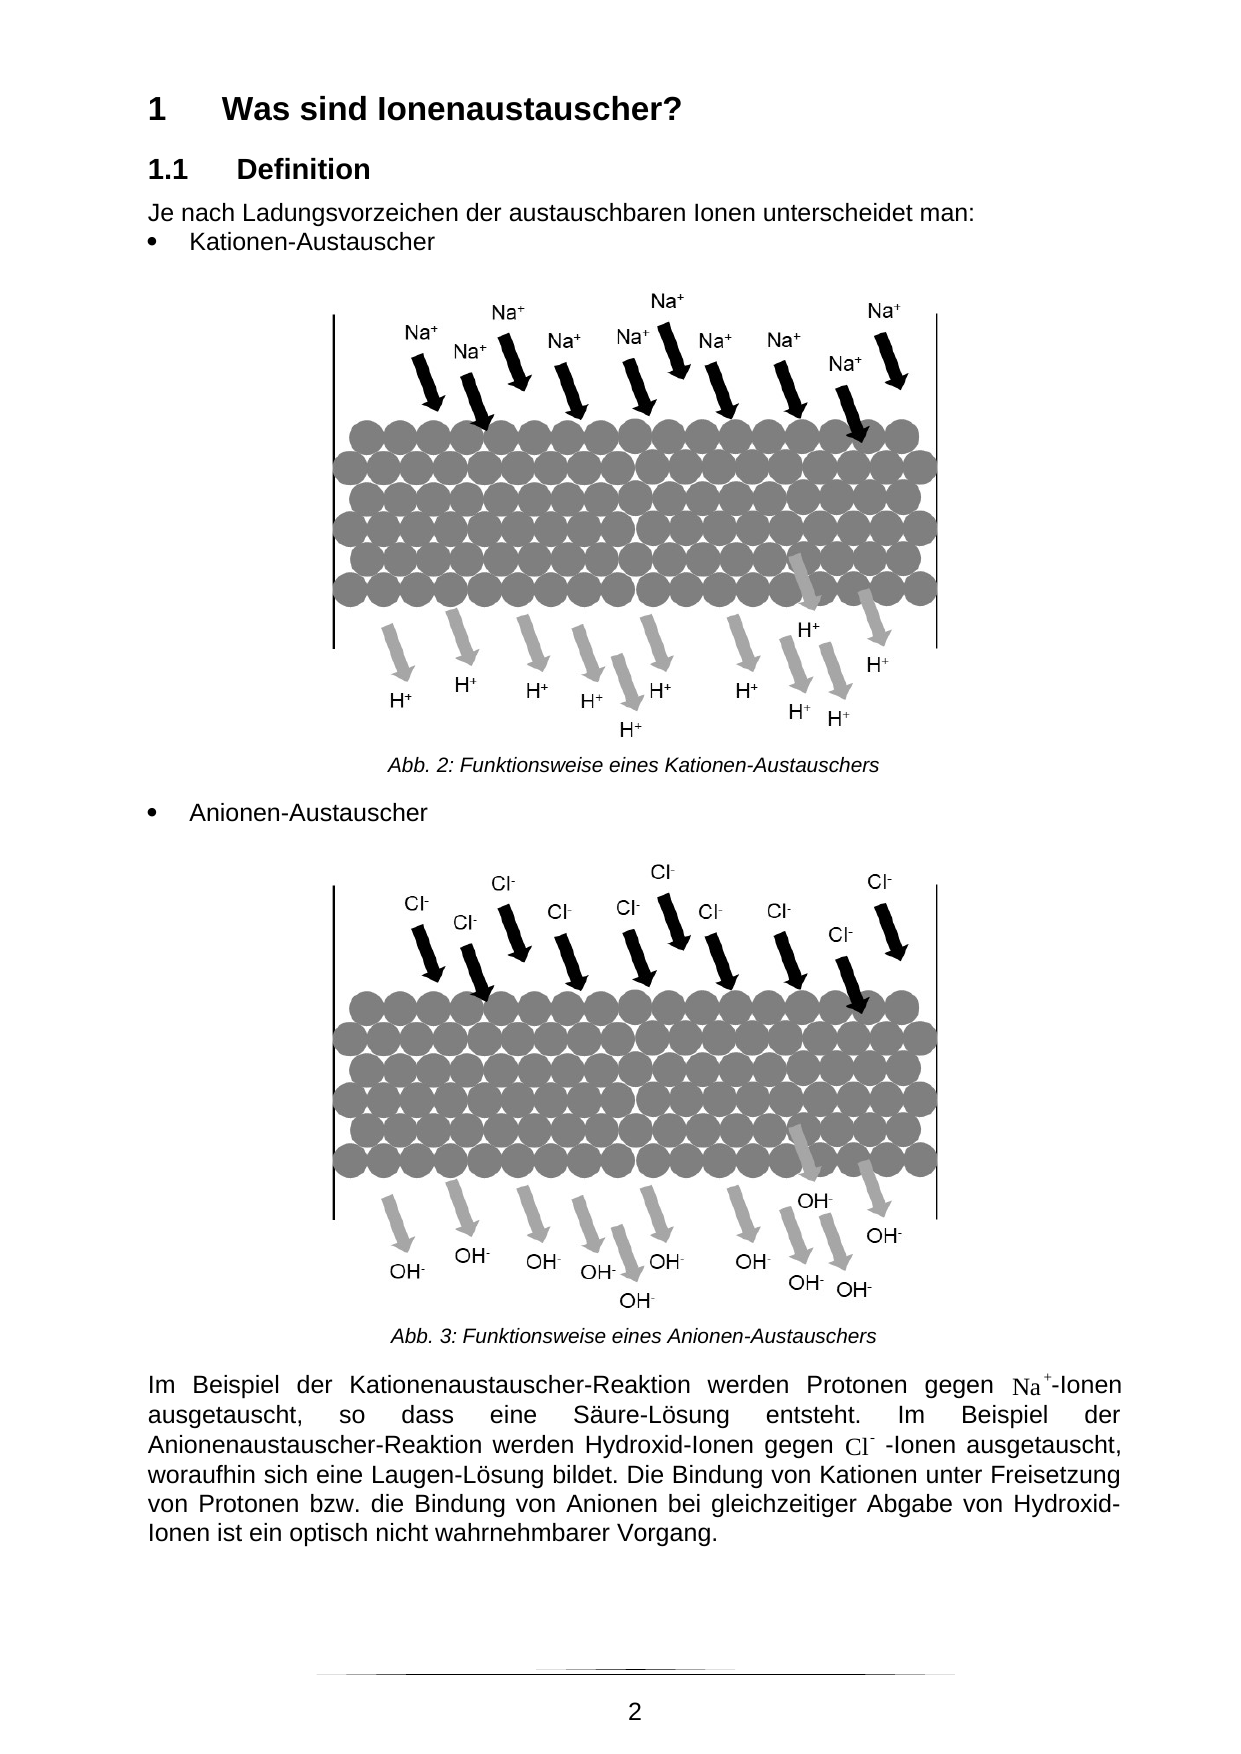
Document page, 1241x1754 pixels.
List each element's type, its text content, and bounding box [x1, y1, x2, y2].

picture [332, 280, 938, 754]
text Abb. 3: Funktionsweise eines Anionen-Austauschers [148, 1324, 1122, 1348]
subtitle Definition [148, 152, 1122, 186]
picture [332, 851, 938, 1325]
subtitle Was sind Ionenaustauscher? [148, 89, 1122, 127]
text Im Beispiel der Kationenaustauscher-Reaktion werden Protonen gegen -Ionen ausgetauscht, so dass eine Säure-Lösung entsteht. Im Beispiel der Anionenaustauscher-Reaktion werden Hydroxid-Ionen gegen -Ionen ausgetauscht, woraufhin sich eine Laugen-Lösung bildet. Die Bindung von Kationen unter Freisetzung von Protonen bzw. die Bindung von Anionen bei gleichzeitiger Abgabe von Hydroxid-Ionen ist ein optisch nicht wahrnehmbarer Vorgang. [148, 1369, 1122, 1546]
list Kationen-Austauscher [148, 227, 1122, 256]
list Anionen-Austauscher [148, 798, 1122, 827]
text Je nach Ladungsvorzeichen der austauschbaren Ionen unterscheidet man: [148, 198, 1122, 227]
text Abb. 2: Funktionsweise eines Kationen-Austauschers [148, 753, 1122, 777]
